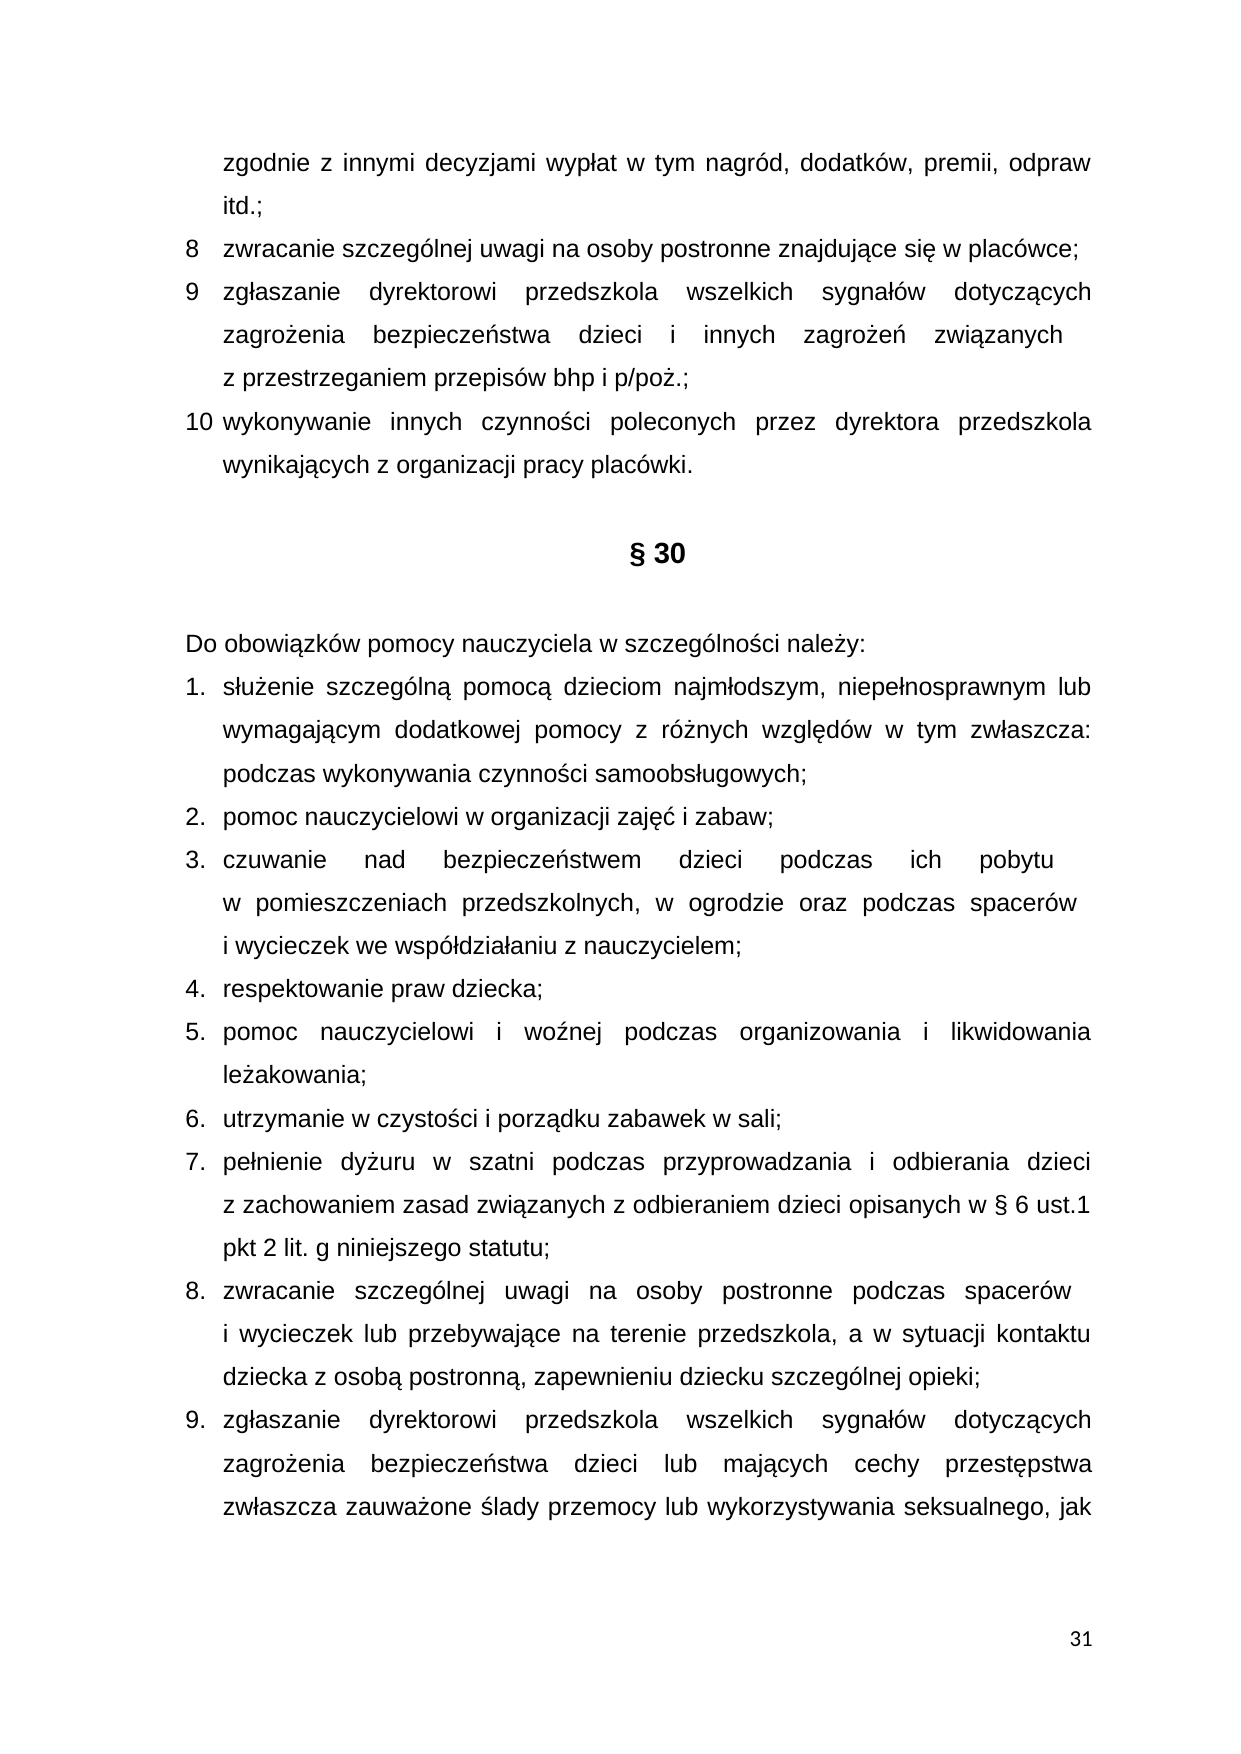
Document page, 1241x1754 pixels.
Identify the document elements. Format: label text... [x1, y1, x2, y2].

list pomoc nauczycielowi w organizacji zajęć i zabaw; [185, 802, 1092, 831]
list § 30 [223, 536, 1092, 569]
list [185, 1406, 1092, 1521]
list wykonywanie innych czynności poleconych przez dyrektora przedszkola wynikających z organizacji pracy placówki. [185, 406, 1092, 478]
list zwracanie szczególnej uwagi na osoby postronne podczas spacerów i wycieczek lub przebywające na terenie przedszkola, a w sytuacji kontaktu dziecka z osobą postronną, zapewnieniu dziecku szczególnej opieki; [185, 1276, 1092, 1391]
list czuwanie nad bezpieczeństwem dzieci podczas ich pobytu w pomieszczeniach przedszkolnych, w ogrodzie oraz podczas spacerów i wycieczek we współdziałaniu z nauczycielem; [185, 845, 1092, 960]
list pomoc nauczycielowi i woźnej podczas organizowania i likwidowania leżakowania; [185, 1017, 1092, 1089]
text Do obowiązków pomocy nauczyciela w szczególności należy: [148, 629, 1092, 658]
list respektowanie praw dziecka; [185, 974, 1092, 1003]
list utrzymanie w czystości i porządku zabawek w sali; [185, 1104, 1092, 1132]
list pełnienie dyżuru w szatni podczas przyprowadzania i odbierania dzieci z zachowaniem zasad związanych z odbieraniem dzieci opisanych w § 6 ust.1 pkt 2 lit. g niniejszego statutu; [185, 1147, 1092, 1262]
list służenie szczególną pomocą dzieciom najmłodszym, niepełnosprawnym lub wymagającym dodatkowej pomocy z różnych względów w tym zwłaszcza: podczas wykonywania czynności samoobsługowych; [185, 672, 1092, 787]
list zwracanie szczególnej uwagi na osoby postronne znajdujące się w placówce; [185, 234, 1092, 263]
list zgłaszanie dyrektorowi przedszkola wszelkich sygnałów dotyczących zagrożenia bezpieczeństwa dzieci i innych zagrożeń związanych z przestrzeganiem przepisów bhp i p/poż.; [185, 277, 1092, 392]
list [185, 148, 1092, 219]
